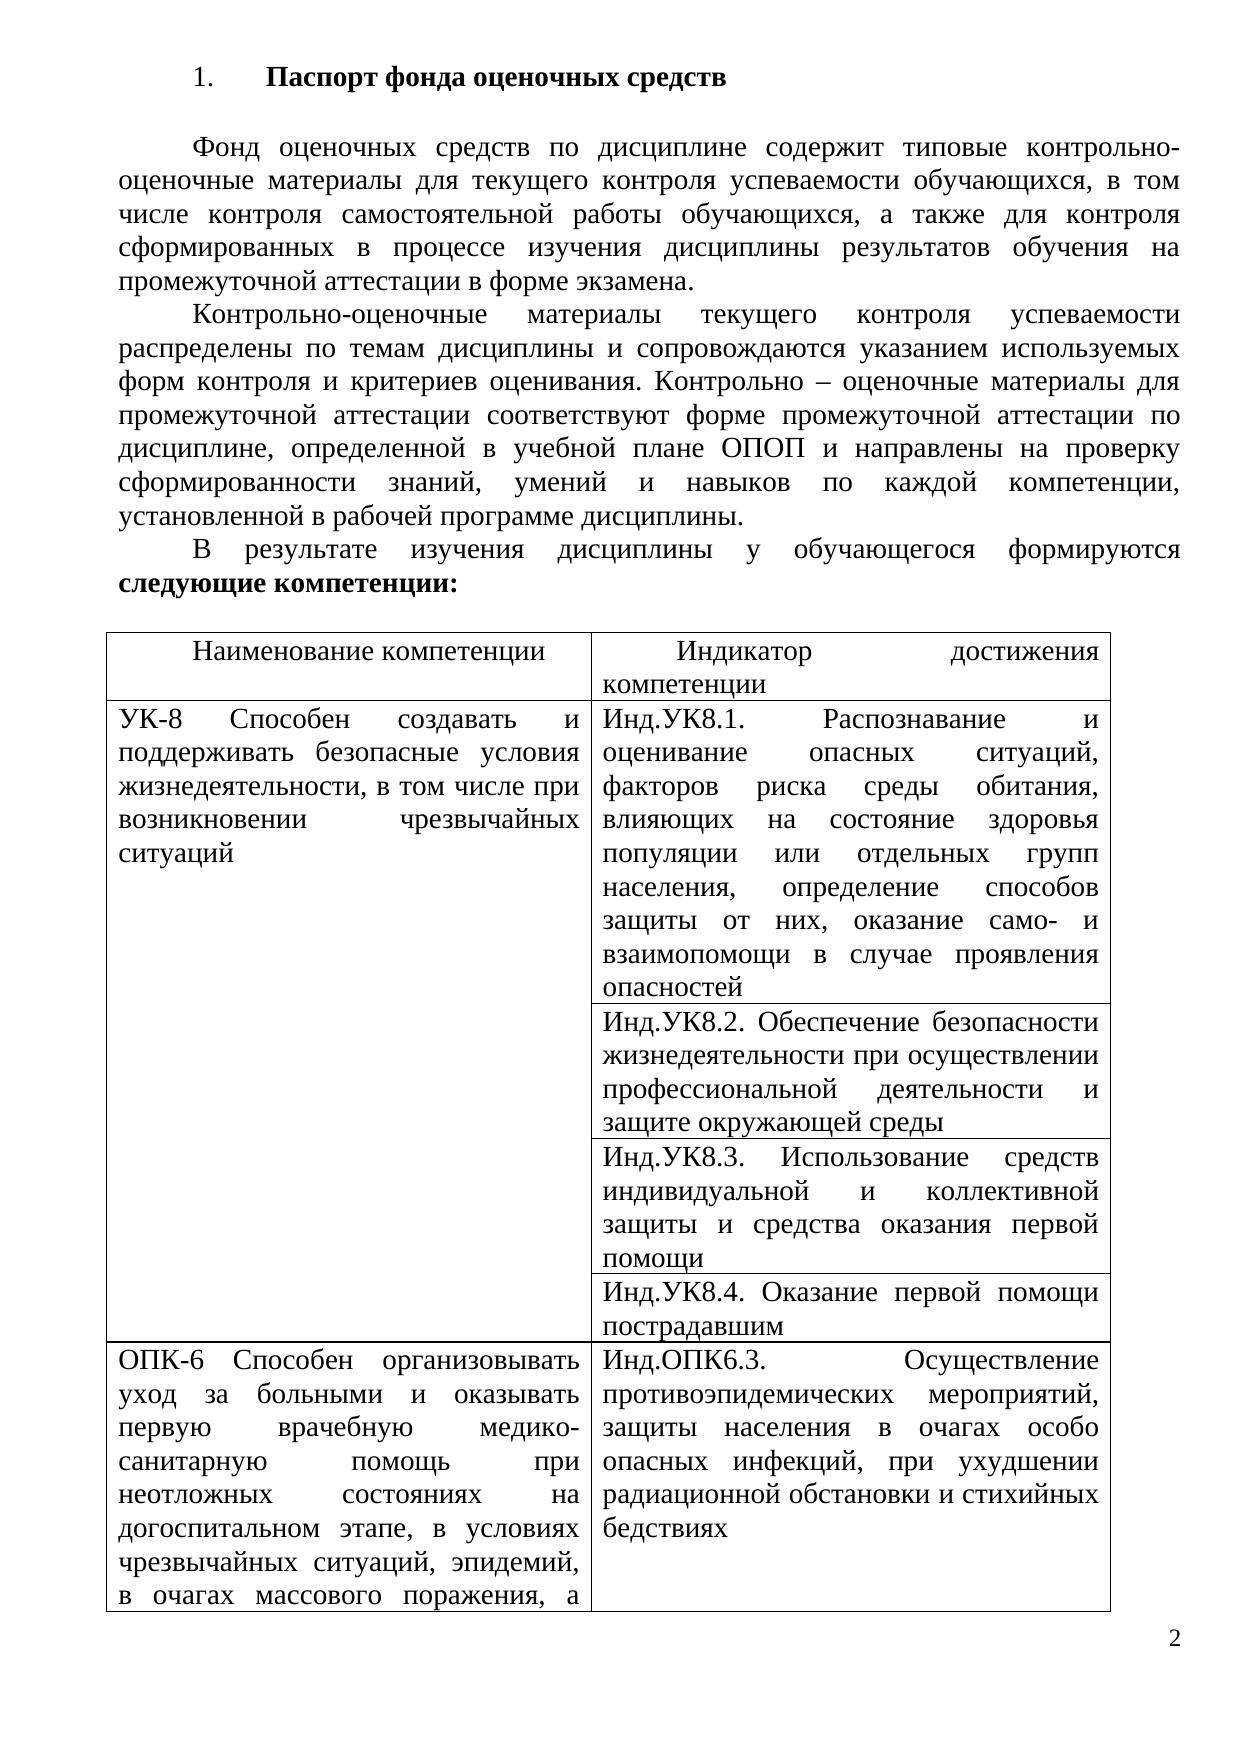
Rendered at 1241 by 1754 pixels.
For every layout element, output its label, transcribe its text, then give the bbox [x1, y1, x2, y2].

list Фонд оценочных средств по дисциплине содержит типовые контрольно-оценочные материалы для текущего контроля успеваемости обучающихся, в том числе контроля самостоятельной работы обучающихся, а также для контроля сформированных в процессе изучения дисциплины результатов обучения на промежуточной аттестации в форме экзамена. [118, 129, 1181, 296]
list В результате изучения дисциплины у обучающегося формируются следующие компетенции: [118, 531, 1181, 598]
list Паспорт фонда оценочных средств [118, 59, 1181, 93]
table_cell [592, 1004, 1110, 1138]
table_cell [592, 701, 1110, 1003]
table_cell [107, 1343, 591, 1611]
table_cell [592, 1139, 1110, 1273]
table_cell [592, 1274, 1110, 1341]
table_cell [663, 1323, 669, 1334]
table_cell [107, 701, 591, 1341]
list Контрольно-оценочные материалы текущего контроля успеваемости распределены по темам дисциплины и сопровождаются указанием используемых форм контроля и критериев оценивания. Контрольно – оценочные материалы для промежуточной аттестации соответствуют форме промежуточной аттестации по дисциплине, определенной в учебной плане ОПОП и направлены на проверку сформированности знаний, умений и навыков по каждой компетенции, установленной в рабочей программе дисциплины. [118, 296, 1181, 531]
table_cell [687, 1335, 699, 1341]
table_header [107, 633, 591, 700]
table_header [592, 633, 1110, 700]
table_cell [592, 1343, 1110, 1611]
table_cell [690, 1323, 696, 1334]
